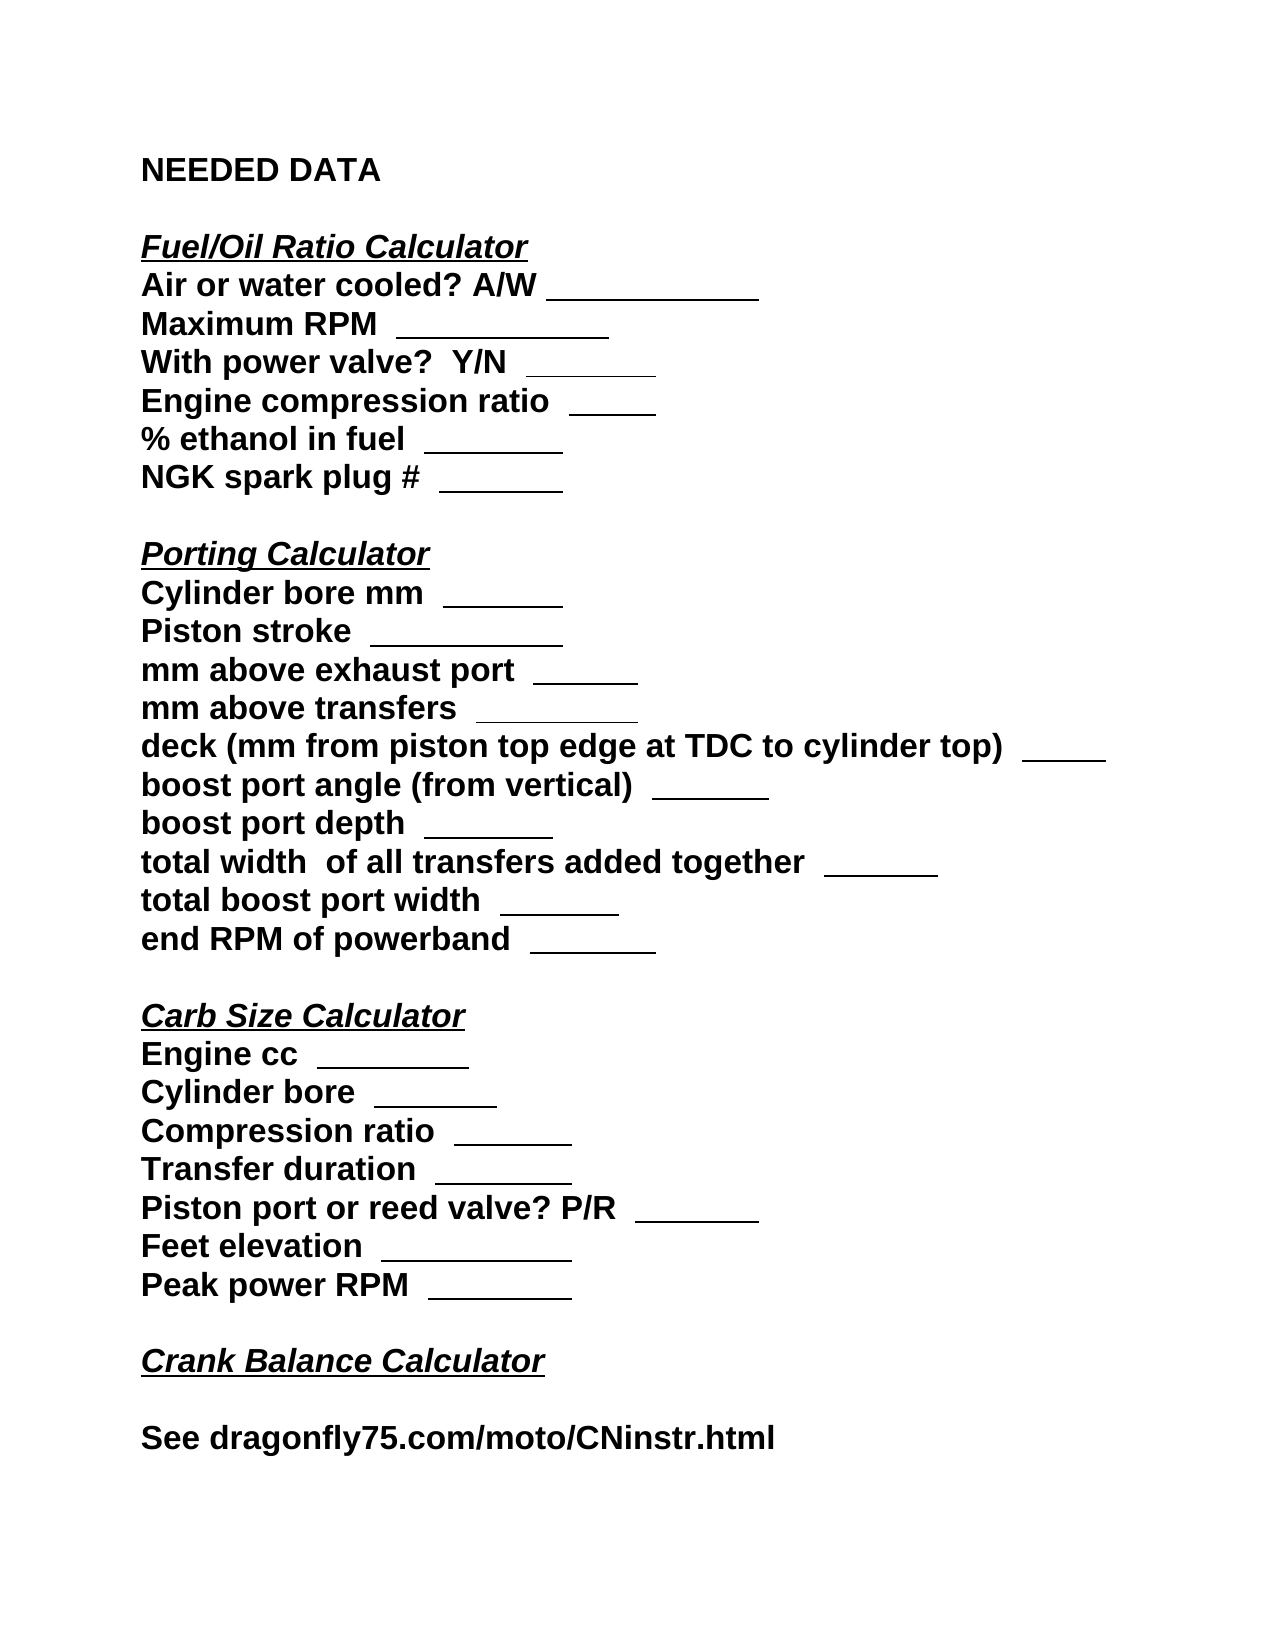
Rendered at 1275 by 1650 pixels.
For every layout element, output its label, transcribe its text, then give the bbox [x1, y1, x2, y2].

text total boost port width [141, 880, 1209, 919]
text Air or water cooled? A/W [141, 265, 1209, 304]
text Piston port or reed valve? P/R [141, 1188, 1209, 1226]
text Engine compression ratio [141, 381, 1209, 419]
text Peak power RPM [141, 1265, 1209, 1303]
text mm above transfers [141, 688, 1209, 727]
text Porting Calculator [141, 534, 1209, 573]
text Piston stroke [141, 611, 1209, 650]
text total width of all transfers added together [141, 842, 1209, 880]
text Transfer duration [141, 1149, 1209, 1188]
text See dragonfly75.com/moto/CNinstr.html [141, 1418, 1209, 1457]
text boost port depth [141, 803, 1209, 842]
text end RPM of powerband [141, 919, 1209, 957]
text deck (mm from piston top edge at TDC to cylinder top) [141, 727, 1209, 765]
text Cylinder bore mm [141, 573, 1209, 611]
text Feet elevation [141, 1226, 1209, 1265]
text % ethanol in fuel [141, 419, 1209, 457]
text Cylinder bore [141, 1072, 1209, 1111]
text NEEDED DATA [141, 150, 1209, 188]
text Crank Balance Calculator [141, 1342, 1209, 1380]
text boost port angle (from vertical) [141, 765, 1209, 803]
text Maximum RPM [141, 304, 1209, 342]
text Carb Size Calculator [141, 996, 1209, 1034]
text mm above exhaust port [141, 650, 1209, 688]
text With power valve? Y/N [141, 342, 1209, 381]
text NGK spark plug # [141, 457, 1209, 496]
text Engine cc [141, 1034, 1209, 1072]
text Fuel/Oil Ratio Calculator [141, 227, 1209, 265]
text Compression ratio [141, 1111, 1209, 1149]
